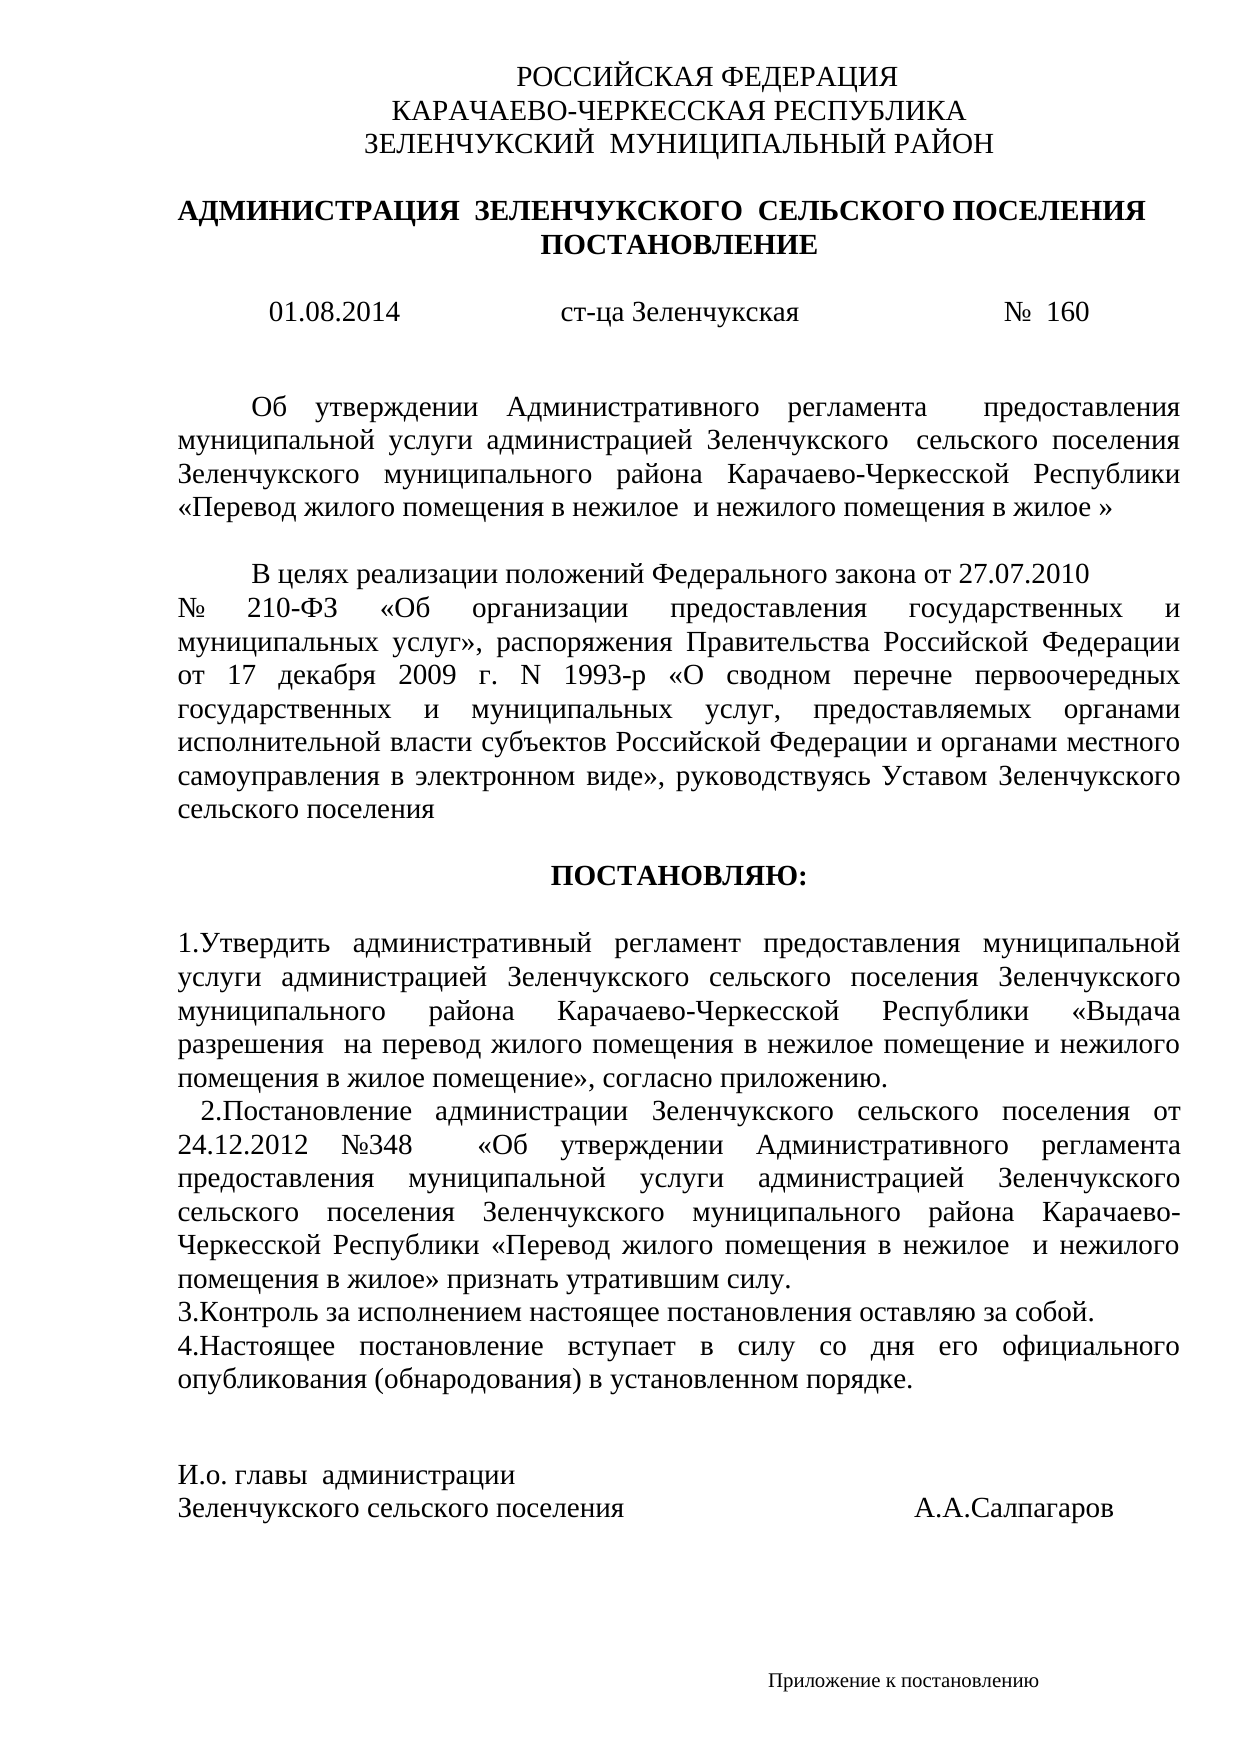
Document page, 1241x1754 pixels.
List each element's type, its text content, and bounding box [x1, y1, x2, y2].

text 1.Утвердить административный регламент предоставления муниципальной услуги администрацией Зеленчукского сельского поселения Зеленчукского муниципального района Карачаево-Черкесской Республики «Выдача разрешения на перевод жилого помещения в нежилое помещение и нежилого помещения в жилое помещение», согласно приложению. [177, 926, 1181, 1093]
text 3.Контроль за исполнением настоящее постановления оставляю за собой. [177, 1294, 1181, 1328]
text ЗЕЛЕНЧУКСКИЙ МУНИЦИПАЛЬНЫЙ РАЙОН [177, 126, 1181, 160]
text 01.08.2014 ст-ца Зеленчукская № 160 [177, 294, 1181, 327]
text Зеленчукского сельского поселения А.А.Салпагаров [177, 1490, 1181, 1524]
text Об утверждении Административного регламента предоставления муниципальной услуги администрацией Зеленчукского сельского поселения Зеленчукского муниципального района Карачаево-Черкесской Республики «Перевод жилого помещения в нежилое и нежилого помещения в жилое » [177, 389, 1181, 523]
text РОССИЙСКАЯ ФЕДЕРАЦИЯ [177, 59, 1181, 93]
text В целях реализации положений Федерального закона от 27.07.2010 [177, 557, 1181, 590]
text АДМИНИСТРАЦИЯ ЗЕЛЕНЧУКСКОГО СЕЛЬСКОГО ПОСЕЛЕНИЯ [177, 193, 1181, 227]
text ПОСТАНОВЛЕНИЕ [177, 227, 1181, 260]
text И.о. главы администрации [177, 1457, 1181, 1490]
text ПОСТАНОВЛЯЮ: [177, 858, 1181, 892]
text № 210-ФЗ «Об организации предоставления государственных и муниципальных услуг», распоряжения Правительства Российской Федерации от 17 декабря 2009 г. N 1993-р «О сводном перечне первоочередных государственных и муниципальных услуг, предоставляемых органами исполнительной власти субъектов Российской Федерации и органами местного самоуправления в электронном виде», руководствуясь Уставом Зеленчукского сельского поселения [177, 590, 1181, 825]
text Приложение к постановлению [177, 1668, 1181, 1692]
text КАРАЧАЕВО-ЧЕРКЕССКАЯ РЕСПУБЛИКА [177, 93, 1181, 126]
text 2.Постановление администрации Зеленчукского сельского поселения от 24.12.2012 №348 «Об утверждении Административного регламента предоставления муниципальной услуги администрацией Зеленчукского сельского поселения Зеленчукского муниципального района Карачаево-Черкесской Республики «Перевод жилого помещения в нежилое и нежилого помещения в жилое» признать утратившим силу. [177, 1093, 1181, 1294]
text 4.Настоящее постановление вступает в силу со дня его официального опубликования (обнародования) в установленном порядке. [177, 1328, 1181, 1395]
